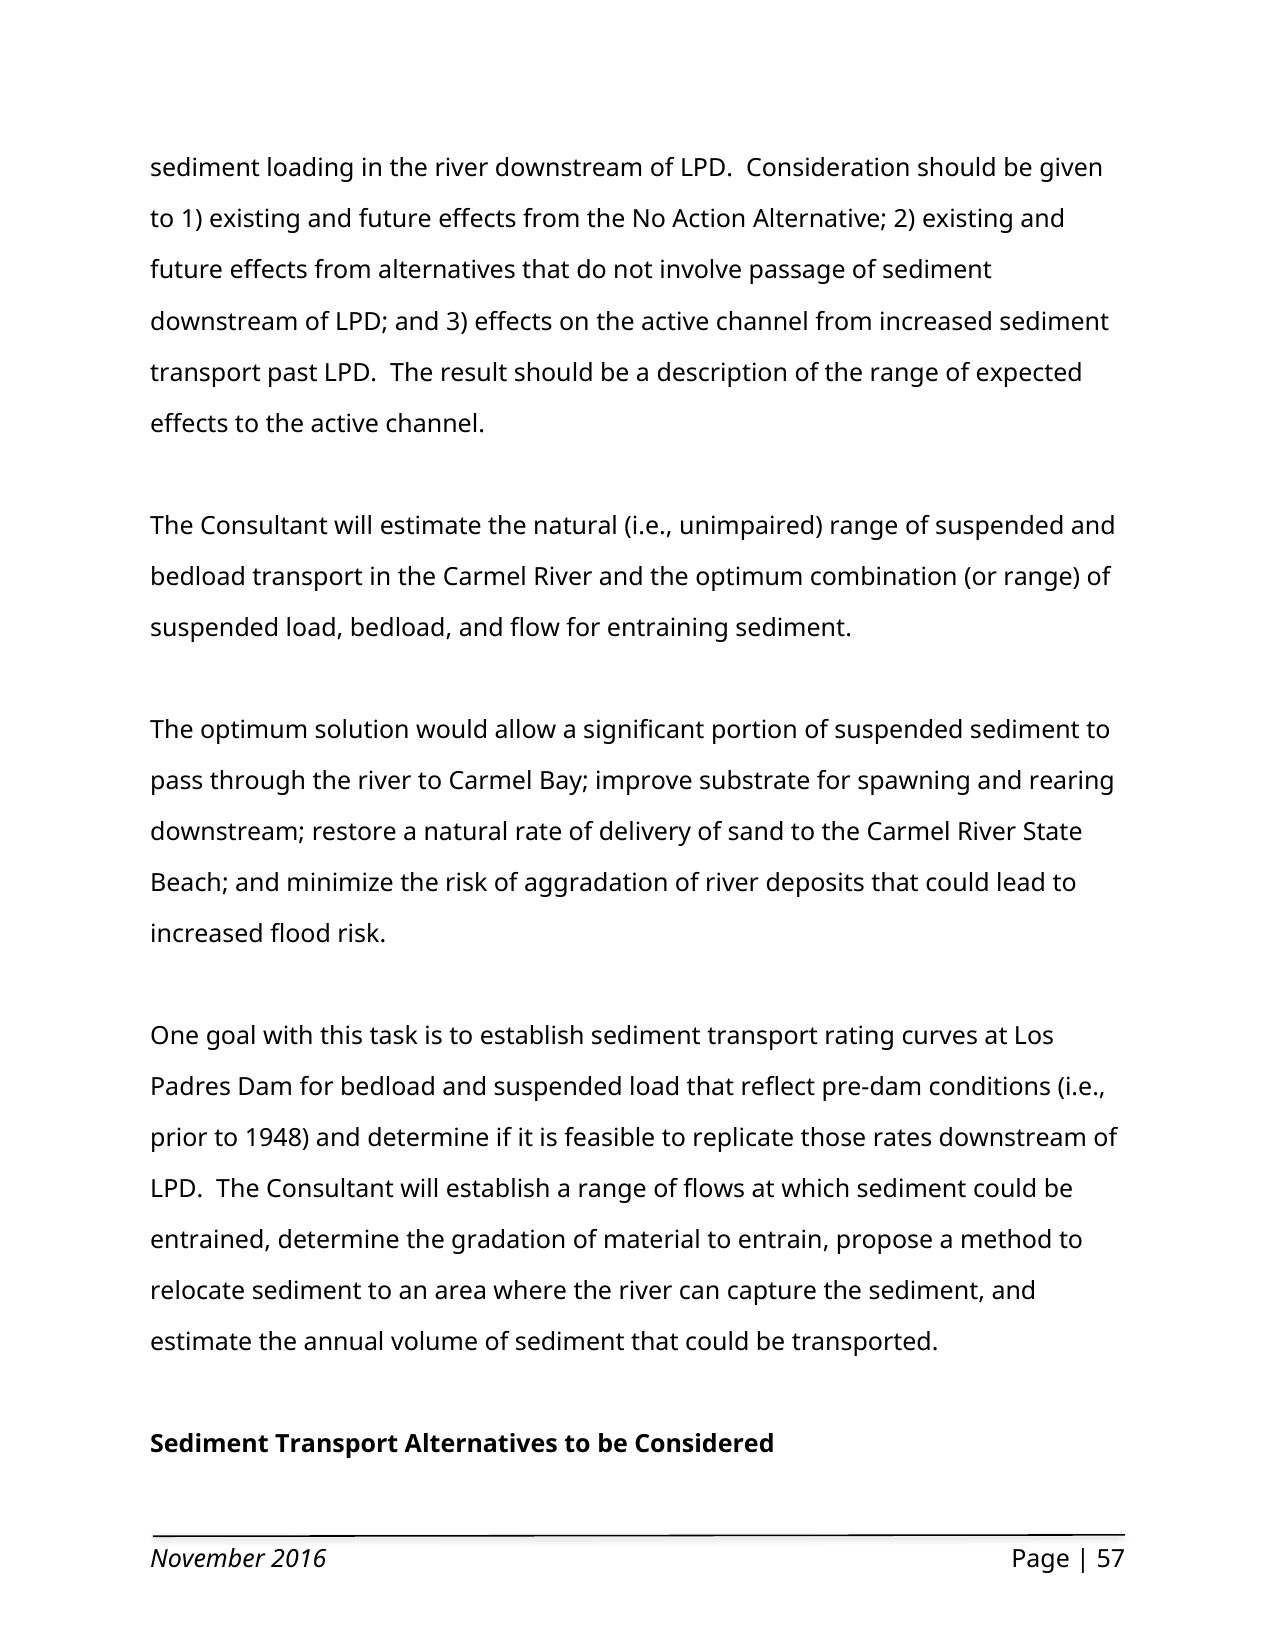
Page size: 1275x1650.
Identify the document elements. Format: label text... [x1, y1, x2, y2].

text The Consultant will estimate the natural (i.e., unimpaired) range of suspended and bedload transport in the Carmel River and the optimum combination (or range) of suspended load, bedload, and flow for entraining sediment. [150, 507, 1125, 643]
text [150, 150, 1125, 439]
text One goal with this task is to establish sediment transport rating curves at Los Padres Dam for bedload and suspended load that reflect pre-dam conditions (i.e., prior to 1948) and determine if it is feasible to replicate those rates downstream of LPD. The Consultant will establish a range of flows at which sediment could be entrained, determine the gradation of material to entrain, propose a method to relocate sediment to an area where the river can capture the sediment, and estimate the annual volume of sediment that could be transported. [150, 1018, 1125, 1358]
text The optimum solution would allow a significant portion of suspended sediment to pass through the river to Carmel Bay; improve substrate for spawning and rearing downstream; restore a natural rate of delivery of sand to the Carmel River State Beach; and minimize the risk of aggradation of river deposits that could lead to increased flood risk. [150, 711, 1125, 950]
text Sediment Transport Alternatives to be Considered [150, 1426, 1125, 1460]
